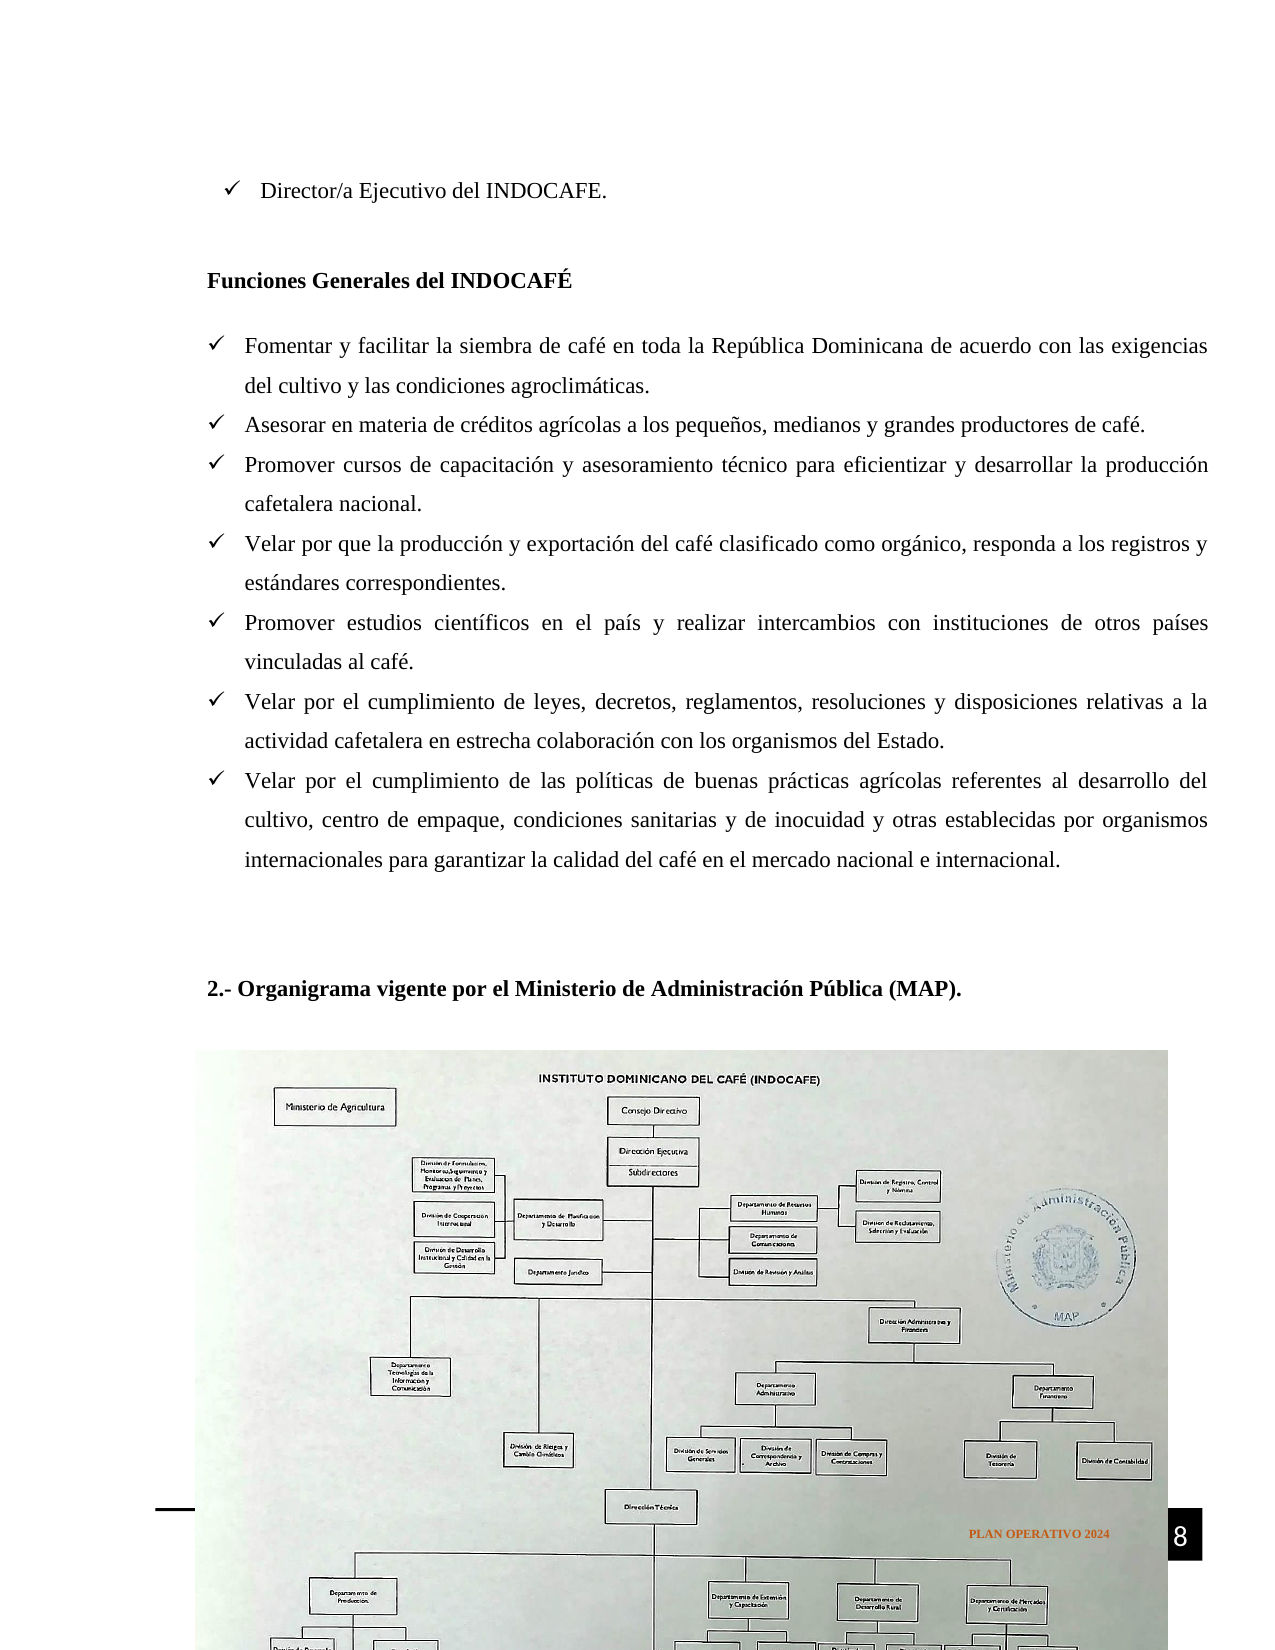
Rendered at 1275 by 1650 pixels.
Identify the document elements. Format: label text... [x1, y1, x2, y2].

list Velar por que la producción y exportación del café clasificado como orgánico, responda a los registros y estándares correspondientes. [207, 530, 1210, 596]
subtitle 2.- Organigrama vigente por el Ministerio de Administración Pública (MAP). [148, 975, 1127, 1001]
list Velar por el cumplimiento de leyes, decretos, reglamentos, resoluciones y disposiciones relativas a la actividad cafetalera en estrecha colaboración con los organismos del Estado. [207, 688, 1210, 754]
list Fomentar y facilitar la siembra de café en toda la República Dominicana de acuerdo con las exigencias del cultivo y las condiciones agroclimáticas. [207, 332, 1210, 398]
list Promover estudios científicos en el país y realizar intercambios con instituciones de otros países vinculadas al café. [207, 609, 1210, 675]
list Velar por el cumplimiento de las políticas de buenas prácticas agrícolas referentes al desarrollo del cultivo, centro de empaque, condiciones sanitarias y de inocuidad y otras establecidas por organismos internacionales para garantizar la calidad del café en el mercado nacional e internacional. [207, 767, 1210, 872]
list Promover cursos de capacitación y asesoramiento técnico para eficientizar y desarrollar la producción cafetalera nacional. [207, 451, 1210, 517]
list Director/a Ejecutivo del INDOCAFE. [223, 177, 1127, 203]
picture [195, 1050, 1168, 1650]
list Asesorar en materia de créditos agrícolas a los pequeños, medianos y grandes productores de café. [207, 411, 1210, 438]
subtitle Funciones Generales del INDOCAFÉ [148, 267, 1127, 293]
